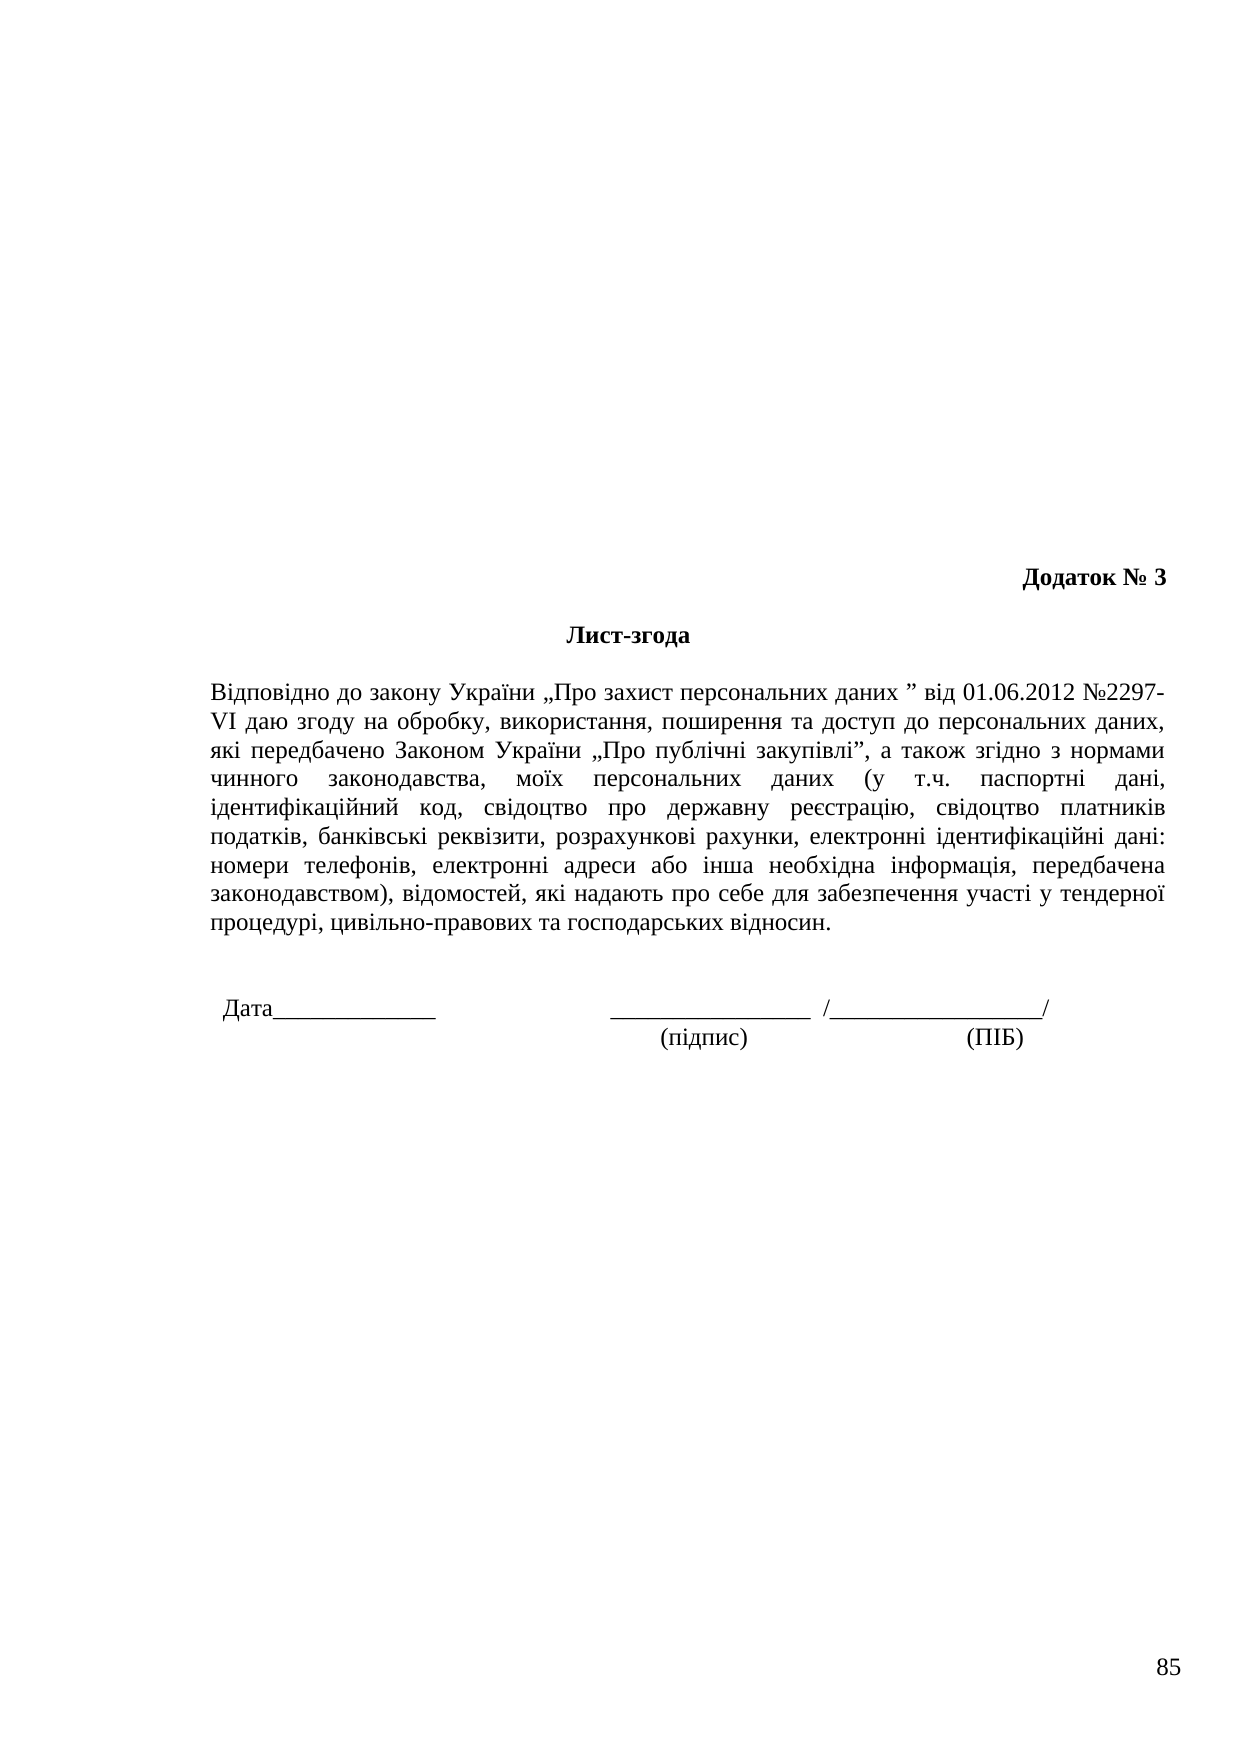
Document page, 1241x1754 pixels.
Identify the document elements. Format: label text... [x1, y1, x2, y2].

text Дата_____________ ________________ /_________________/ [148, 993, 1166, 1022]
text (підпис) (ПІБ) [148, 1022, 1166, 1051]
text Відповідно до закону України „Про захист персональних даних ” від 01.06.2012 №2297-VI даю згоду на обробку, використання, поширення та доступ до персональних даних, які передбачено Законом України „Про публічні закупівлі”, а також згідно з нормами чинного законодавства, моїх персональних даних (у т.ч. паспортні дані, ідентифікаційний код, свідоцтво про державну реєстрацію, свідоцтво платників податків, банківські реквізити, розрахункові рахунки, електронні ідентифікаційні дані: номери телефонів, електронні адреси або інша необхідна інформація, передбачена законодавством), відомостей, які надають про себе для забезпечення участі у тендерної процедурі, цивільно-правових та господарських відносин. [210, 677, 1166, 936]
text Додаток № 3 [148, 562, 1166, 591]
text Лист-згода [148, 620, 1166, 648]
